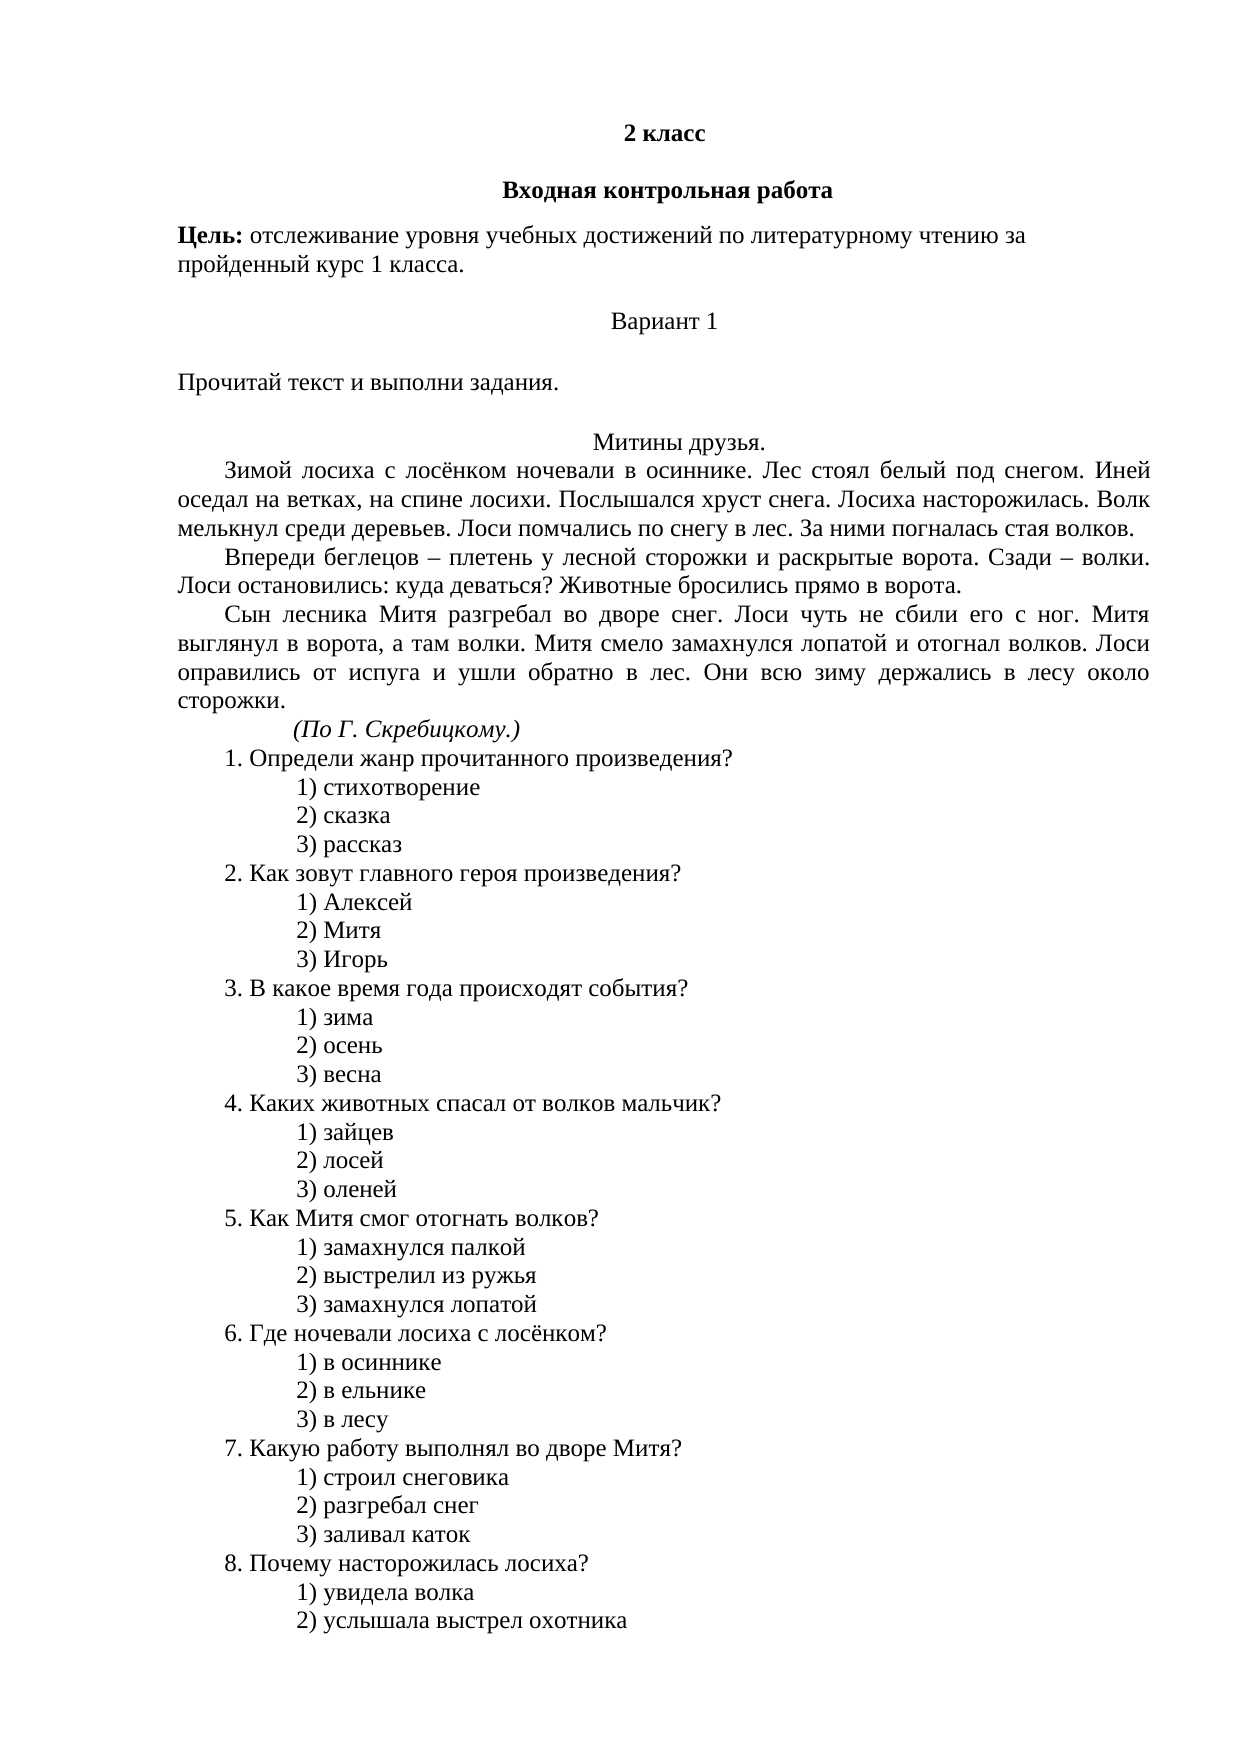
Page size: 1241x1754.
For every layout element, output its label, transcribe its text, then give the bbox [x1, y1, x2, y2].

text Входная контрольная работа [177, 176, 1152, 204]
text 3) весна [177, 1059, 1152, 1088]
text Вариант 1 [177, 306, 1152, 335]
text 2) лосей [177, 1146, 1152, 1174]
text 2. Как зовут главного героя произведения? [177, 858, 1152, 887]
text 1) Алексей [177, 887, 1152, 916]
text 2 класс [177, 118, 1152, 147]
text 2) выстрелил из ружья [177, 1261, 1152, 1289]
text 2) осень [177, 1031, 1152, 1059]
text 3) рассказ [177, 829, 1152, 858]
text 1) строил снеговика [177, 1462, 1152, 1491]
text 2) разгребал снег [177, 1491, 1152, 1519]
text 3) заливал каток [177, 1519, 1152, 1548]
text 2) услышала выстрел охотника [177, 1606, 1152, 1634]
text 3) оленей [177, 1174, 1152, 1203]
text 2) в ельнике [177, 1376, 1152, 1404]
text (По Г. Скребицкому.) [177, 714, 1152, 743]
text 3) в лесу [177, 1404, 1152, 1433]
text 1) в осиннике [177, 1347, 1152, 1376]
text Митины друзья. [177, 427, 1152, 456]
text Цель: отслеживание уровня учебных достижений по литературному чтению за пройденный курс 1 класса. [177, 220, 1152, 277]
text Впереди беглецов – плетень у лесной сторожки и раскрытые ворота. Сзади – волки. Лоси остановились: куда деваться? Животные бросились прямо в ворота. [177, 542, 1152, 599]
text 1) замахнулся палкой [177, 1232, 1152, 1261]
text Сын лесника Митя разгребал во дворе снег. Лоси чуть не сбили его с ног. Митя выглянул в ворота, а там волки. Митя смело замахнулся лопатой и отогнал волков. Лоси оправились от испуга и ушли обратно в лес. Они всю зиму держались в лесу около сторожки. [177, 599, 1152, 714]
text 4. Каких животных спасал от волков мальчик? [177, 1088, 1152, 1117]
text 5. Как Митя смог отогнать волков? [177, 1203, 1152, 1232]
text 1. Определи жанр прочитанного произведения? [177, 743, 1152, 772]
text 2) Митя [177, 916, 1152, 944]
text 1) зима [177, 1002, 1152, 1031]
text 1) зайцев [177, 1117, 1152, 1146]
text 1) стихотворение [177, 772, 1152, 801]
text 3. В какое время года происходят события? [177, 973, 1152, 1002]
text Зимой лосиха с лосёнком ночевали в осиннике. Лес стоял белый под снегом. Иней оседал на ветках, на спине лосихи. Послышался хруст снега. Лосиха насторожилась. Волк мелькнул среди деревьев. Лоси помчались по снегу в лес. За ними погналась стая волков. [177, 456, 1152, 542]
text 6. Где ночевали лосиха с лосёнком? [177, 1318, 1152, 1347]
text 1) увидела волка [177, 1577, 1152, 1606]
text 2) сказка [177, 801, 1152, 829]
text 3) замахнулся лопатой [177, 1289, 1152, 1318]
text 3) Игорь [177, 944, 1152, 973]
text 8. Почему насторожилась лосиха? [177, 1548, 1152, 1577]
text Прочитай текст и выполни задания. [177, 367, 1152, 395]
text 7. Какую работу выполнял во дворе Митя? [177, 1433, 1152, 1462]
